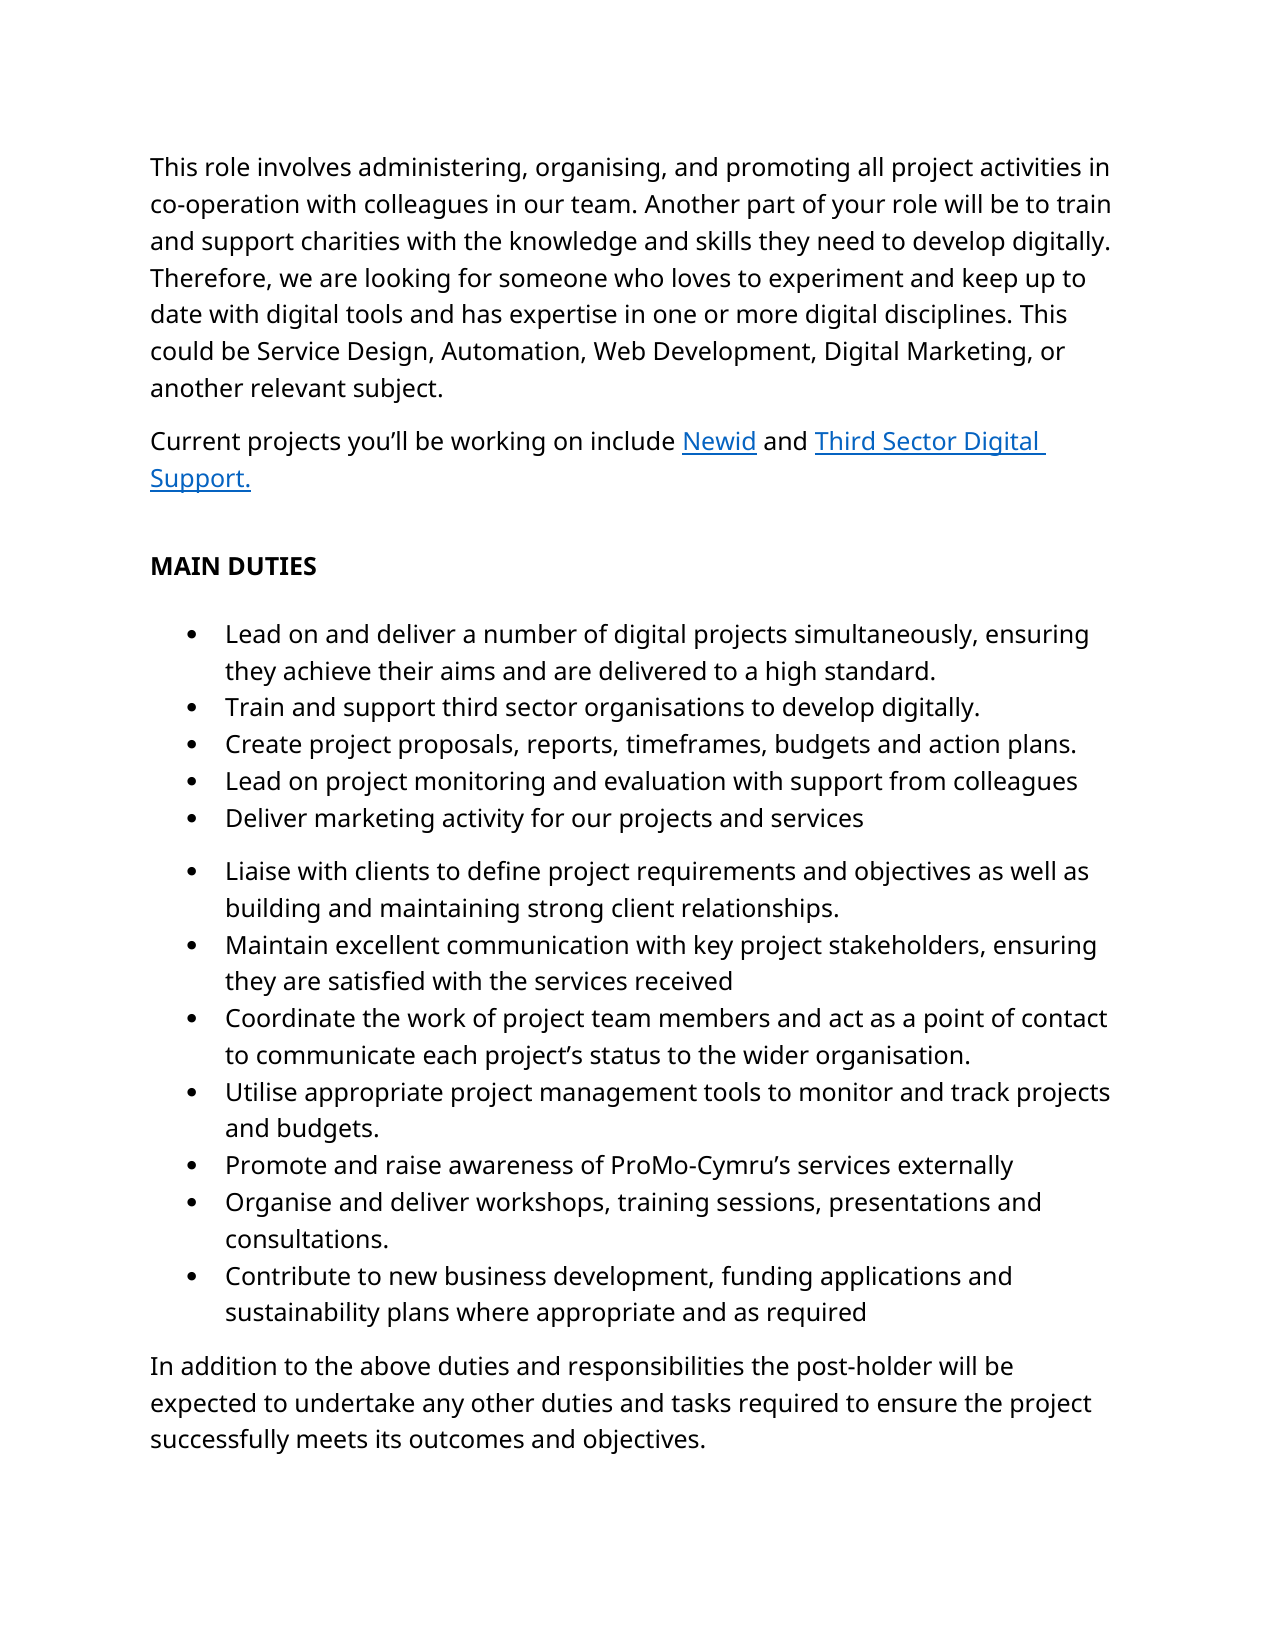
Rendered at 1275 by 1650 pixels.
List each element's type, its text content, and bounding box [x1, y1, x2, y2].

text This role involves administering, organising, and promoting all project activities in co-operation with colleagues in our team. Another part of your role will be to train and support charities with the knowledge and skills they need to develop digitally. Therefore, we are looking for someone who loves to experiment and keep up to date with digital tools and has expertise in one or more digital disciplines. This could be Service Design, Automation, Web Development, Digital Marketing, or another relevant subject. [150, 150, 1125, 405]
list Liaise with clients to define project requirements and objectives as well as building and maintaining strong client relationships. [187, 854, 1125, 924]
list Maintain excellent communication with key project stakeholders, ensuring they are satisfied with the services received [187, 927, 1125, 998]
list Create project proposals, reports, timeframes, budgets and action plans. [187, 727, 1125, 761]
list Contribute to new business development, funding applications and sustainability plans where appropriate and as required [187, 1258, 1125, 1329]
list Utilise appropriate project management tools to monitor and track projects and budgets. [187, 1074, 1125, 1145]
text MAIN DUTIES [150, 548, 1125, 582]
list Train and support third sector organisations to develop digitally. [187, 690, 1125, 724]
list Coordinate the work of project team members and act as a point of contact to communicate each project’s status to the wider organisation. [187, 1001, 1125, 1072]
list Lead on project monitoring and evaluation with support from colleagues [187, 763, 1125, 798]
list Lead on and deliver a number of digital projects simultaneously, ensuring they achieve their aims and are delivered to a high standard. [187, 616, 1125, 687]
list Promote and raise awareness of ProMo-Cymru’s services externally [187, 1148, 1125, 1182]
text Current projects you’ll be working on include Newid and Third Sector Digital Support. [150, 424, 1125, 495]
list Organise and deliver workshops, training sessions, presentations and consultations. [187, 1185, 1125, 1256]
text In addition to the above duties and responsibilities the post-holder will be expected to undertake any other duties and tasks required to ensure the project successfully meets its outcomes and objectives. [150, 1348, 1125, 1456]
list Deliver marketing activity for our projects and services [187, 800, 1125, 834]
